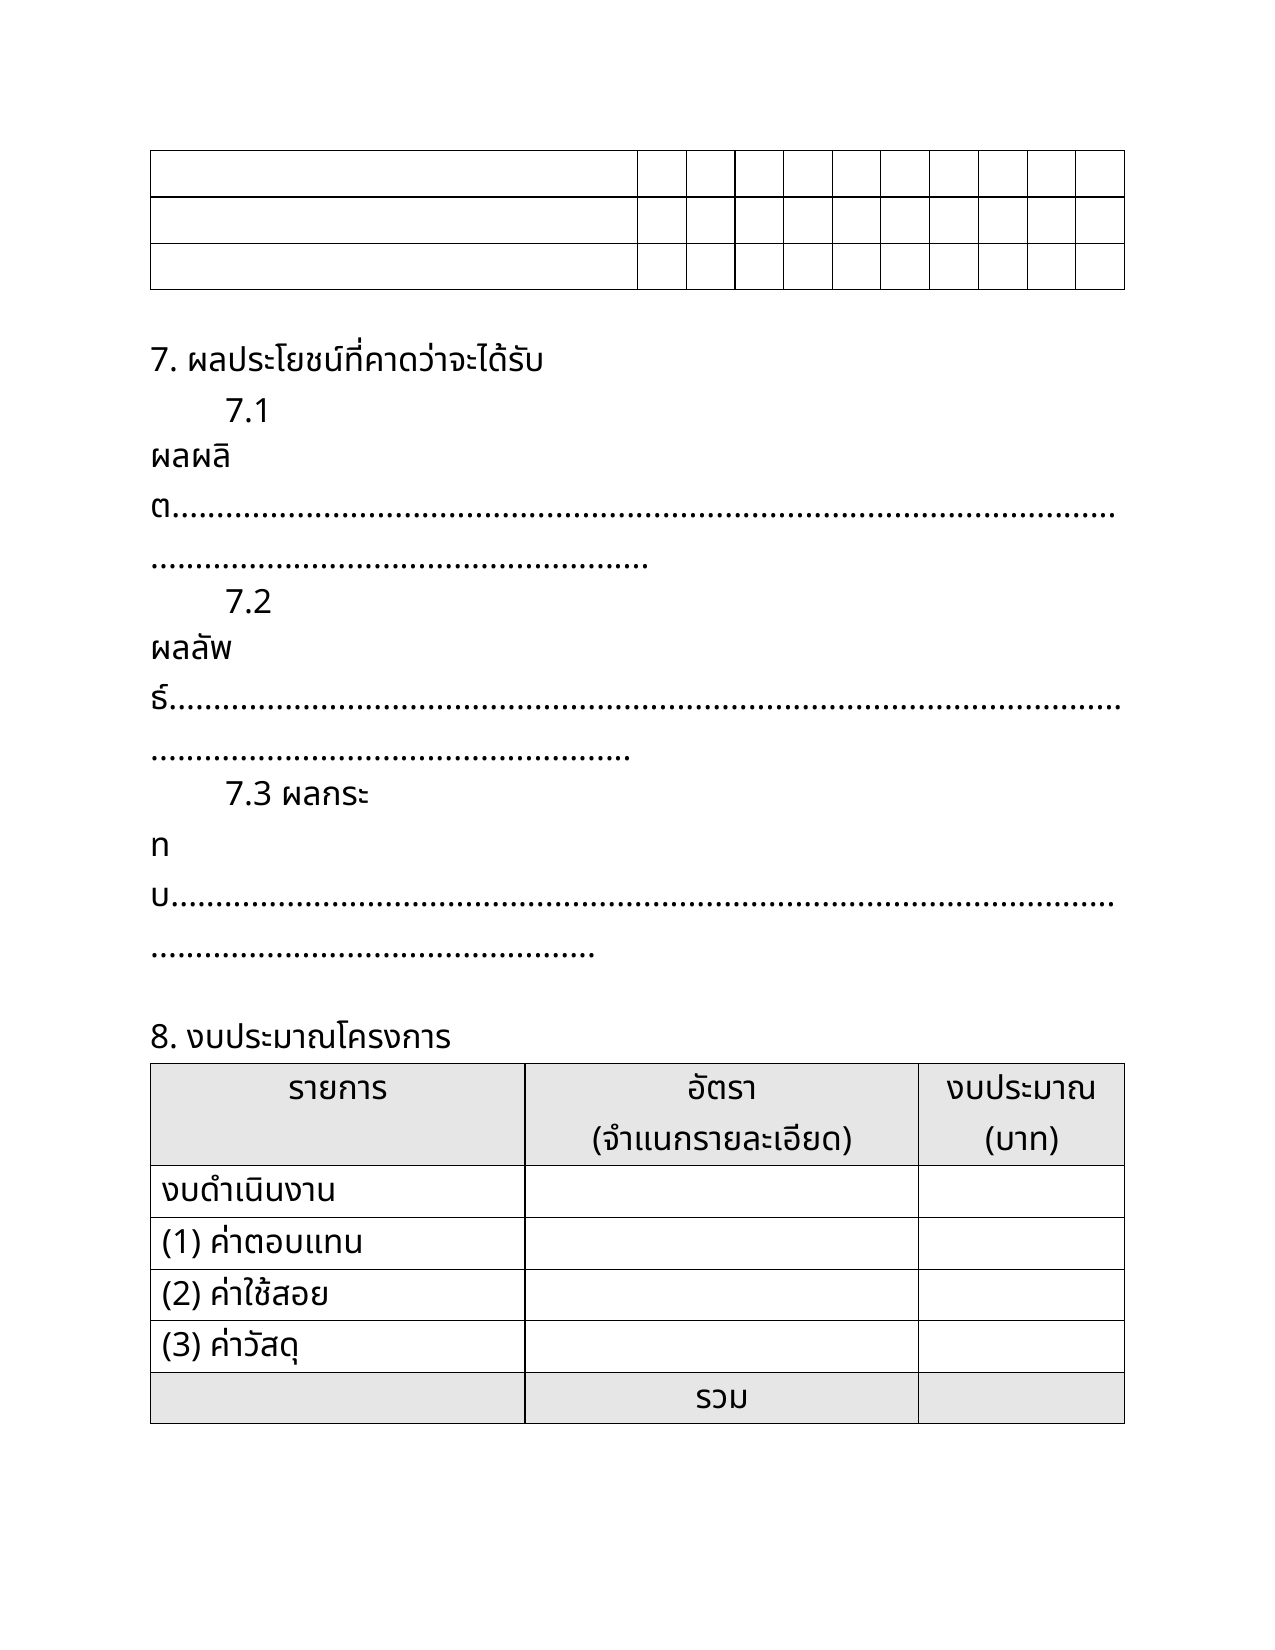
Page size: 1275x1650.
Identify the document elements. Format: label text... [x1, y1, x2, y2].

table_cell [881, 151, 929, 196]
table_cell [736, 151, 783, 196]
text 7. ผลประโยชน์ที่คาดว่าจะได้รับ [150, 336, 1125, 386]
table_cell [151, 244, 637, 289]
table_cell [687, 244, 734, 289]
table_cell [833, 244, 880, 289]
table_cell [919, 1373, 1124, 1423]
table_cell [151, 151, 637, 196]
table_header รายการ [151, 1064, 524, 1165]
table_cell [784, 151, 832, 196]
table_cell [919, 1321, 1124, 1372]
table_header อัตรา (จำแนกรายละเอียด) [526, 1064, 918, 1165]
table_cell [979, 198, 1027, 243]
table_cell [687, 198, 734, 243]
table_cell [979, 244, 1027, 289]
table_cell [930, 151, 978, 196]
table_cell [930, 244, 978, 289]
table_cell (2) ค่าใช้สอย [151, 1270, 524, 1320]
table_cell [919, 1270, 1124, 1320]
table_cell [1076, 151, 1124, 196]
table_cell [919, 1218, 1124, 1268]
table_cell [526, 1166, 918, 1217]
table_cell [638, 244, 686, 289]
text 7.3 ผลกระทบ............................................................................................................................................................ [150, 770, 1125, 967]
table_cell [736, 244, 783, 289]
table_cell [1028, 151, 1075, 196]
table_cell [151, 198, 637, 243]
table_cell [1028, 198, 1075, 243]
table_cell [526, 1270, 918, 1320]
table_cell [1076, 198, 1124, 243]
table_cell [736, 198, 783, 243]
table_cell [1076, 244, 1124, 289]
table_cell [930, 198, 978, 243]
table_cell [784, 244, 832, 289]
table_cell งบดำเนินงาน [151, 1166, 524, 1217]
table_cell [881, 198, 929, 243]
table_cell [638, 198, 686, 243]
table_cell [833, 151, 880, 196]
table_cell [833, 198, 880, 243]
table_cell (3) ค่าวัสดุ [151, 1321, 524, 1372]
table_cell [526, 1321, 918, 1372]
table_cell [687, 151, 734, 196]
table_cell รวม [526, 1373, 918, 1423]
table_header งบประมาณ (บาท) [919, 1064, 1124, 1165]
table_cell [638, 151, 686, 196]
table_cell [919, 1166, 1124, 1217]
table_cell [979, 151, 1027, 196]
table_cell (1) ค่าตอบแทน [151, 1218, 524, 1268]
table_cell [151, 1373, 524, 1423]
table_cell [526, 1218, 918, 1268]
text 7.2 ผลลัพธ์................................................................................................................................................................. [150, 578, 1125, 770]
table_cell [1028, 244, 1075, 289]
text 7.1 ผลผลิต.................................................................................................................................................................. [150, 386, 1125, 578]
table_cell [784, 198, 832, 243]
text 8. งบประมาณโครงการ [150, 1013, 1125, 1063]
table_cell [881, 244, 929, 289]
